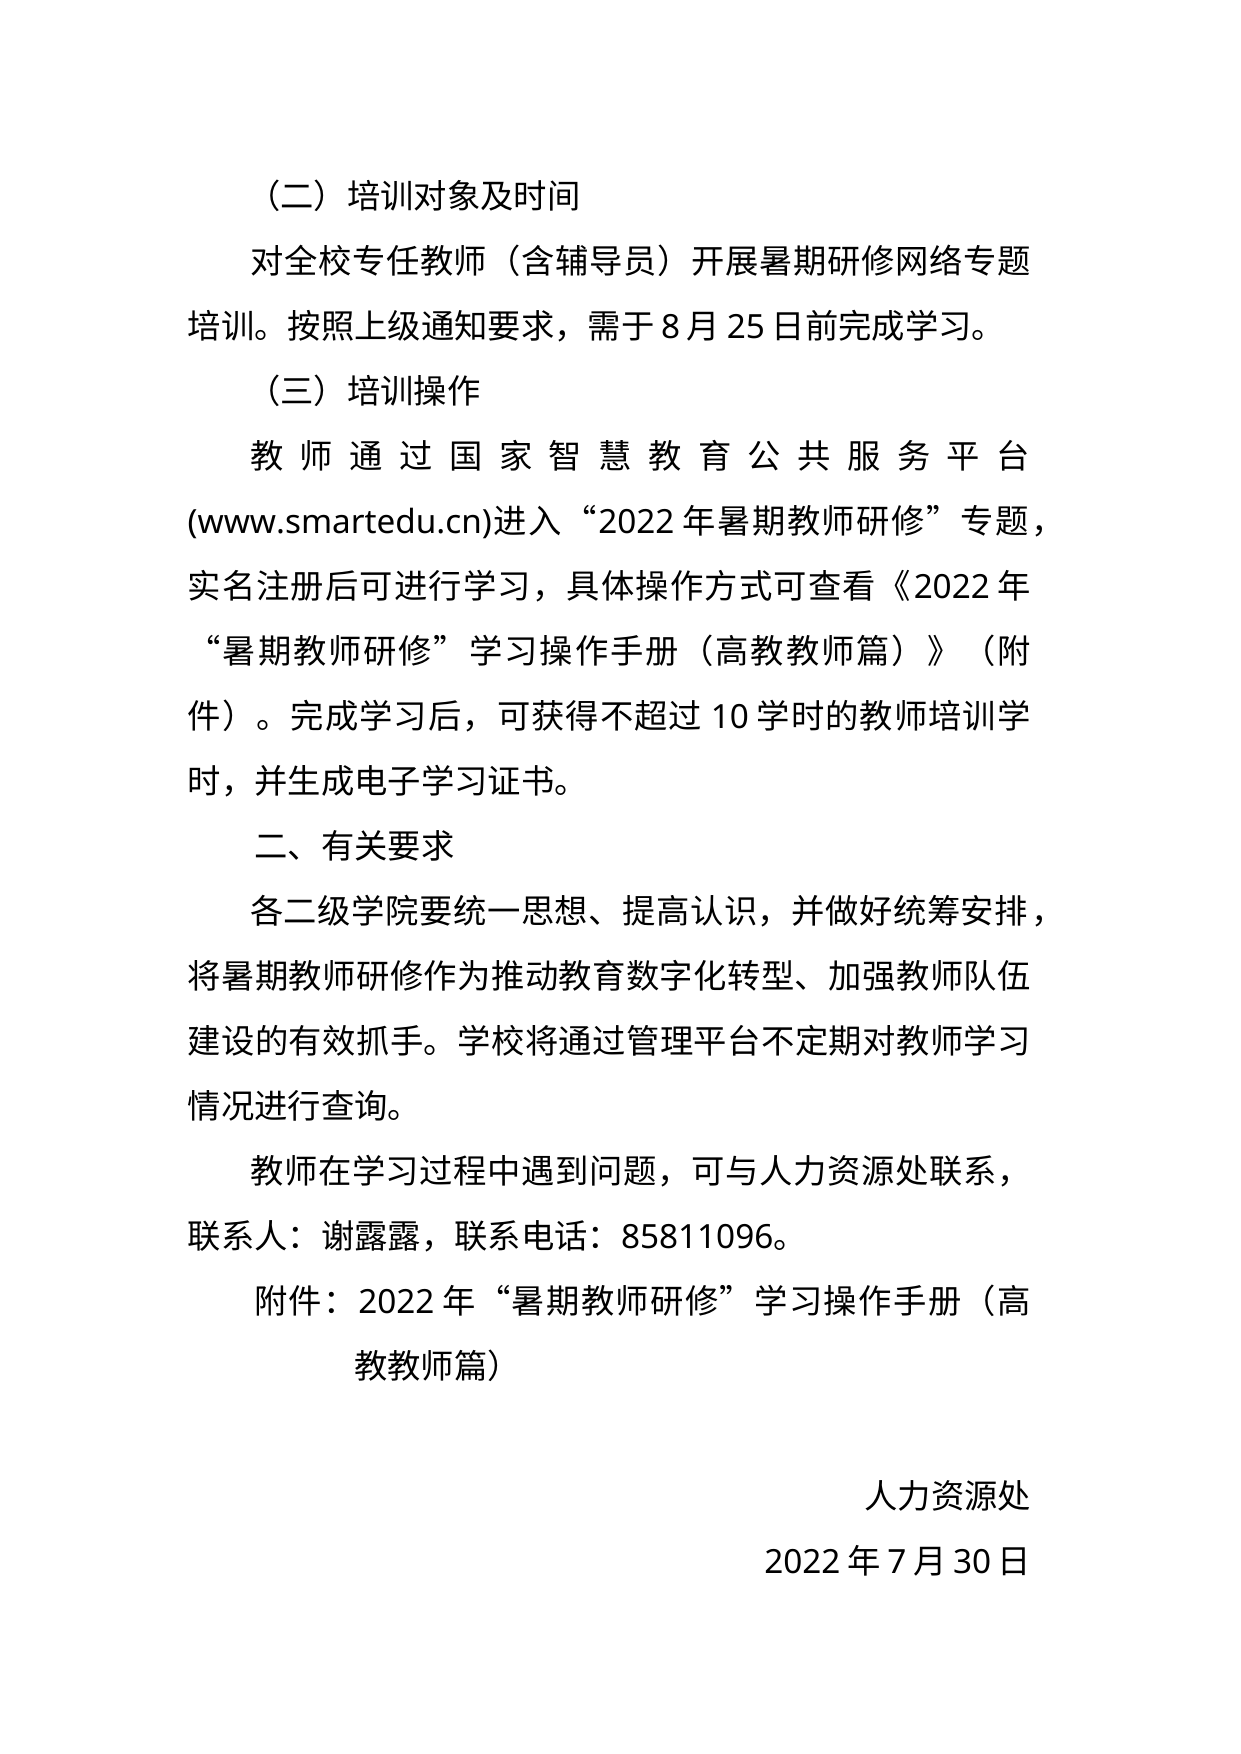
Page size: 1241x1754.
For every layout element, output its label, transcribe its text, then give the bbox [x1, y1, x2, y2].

text 二、有关要求 [187, 812, 1031, 877]
text （二）培训对象及时间 [187, 162, 1031, 227]
text 各二级学院要统一思想、提高认识，并做好统筹安排，将暑期教师研修作为推动教育数字化转型、加强教师队伍建设的有效抓手。学校将通过管理平台不定期对教师学习情况进行查询。 [187, 877, 1031, 1137]
text 附件：2022年“暑期教师研修”学习操作手册（高教教师篇） [254, 1267, 1031, 1397]
text 教师在学习过程中遇到问题，可与人力资源处联系，联系人：谢露露，联系电话：85811096。 [187, 1137, 1031, 1267]
text 2022年7月30日 [187, 1527, 1031, 1592]
text 人力资源处 [187, 1462, 1031, 1527]
text （三）培训操作 [187, 357, 1031, 422]
text 教师通过国家智慧教育公共服务平台(www.smartedu.cn)进入“2022年暑期教师研修”专题，实名注册后可进行学习，具体操作方式可查看《2022年“暑期教师研修”学习操作手册（高教教师篇）》（附件）。完成学习后，可获得不超过10学时的教师培训学时，并生成电子学习证书。 [187, 422, 1031, 812]
text 对全校专任教师（含辅导员）开展暑期研修网络专题培训。按照上级通知要求，需于8月25日前完成学习。 [187, 227, 1031, 357]
